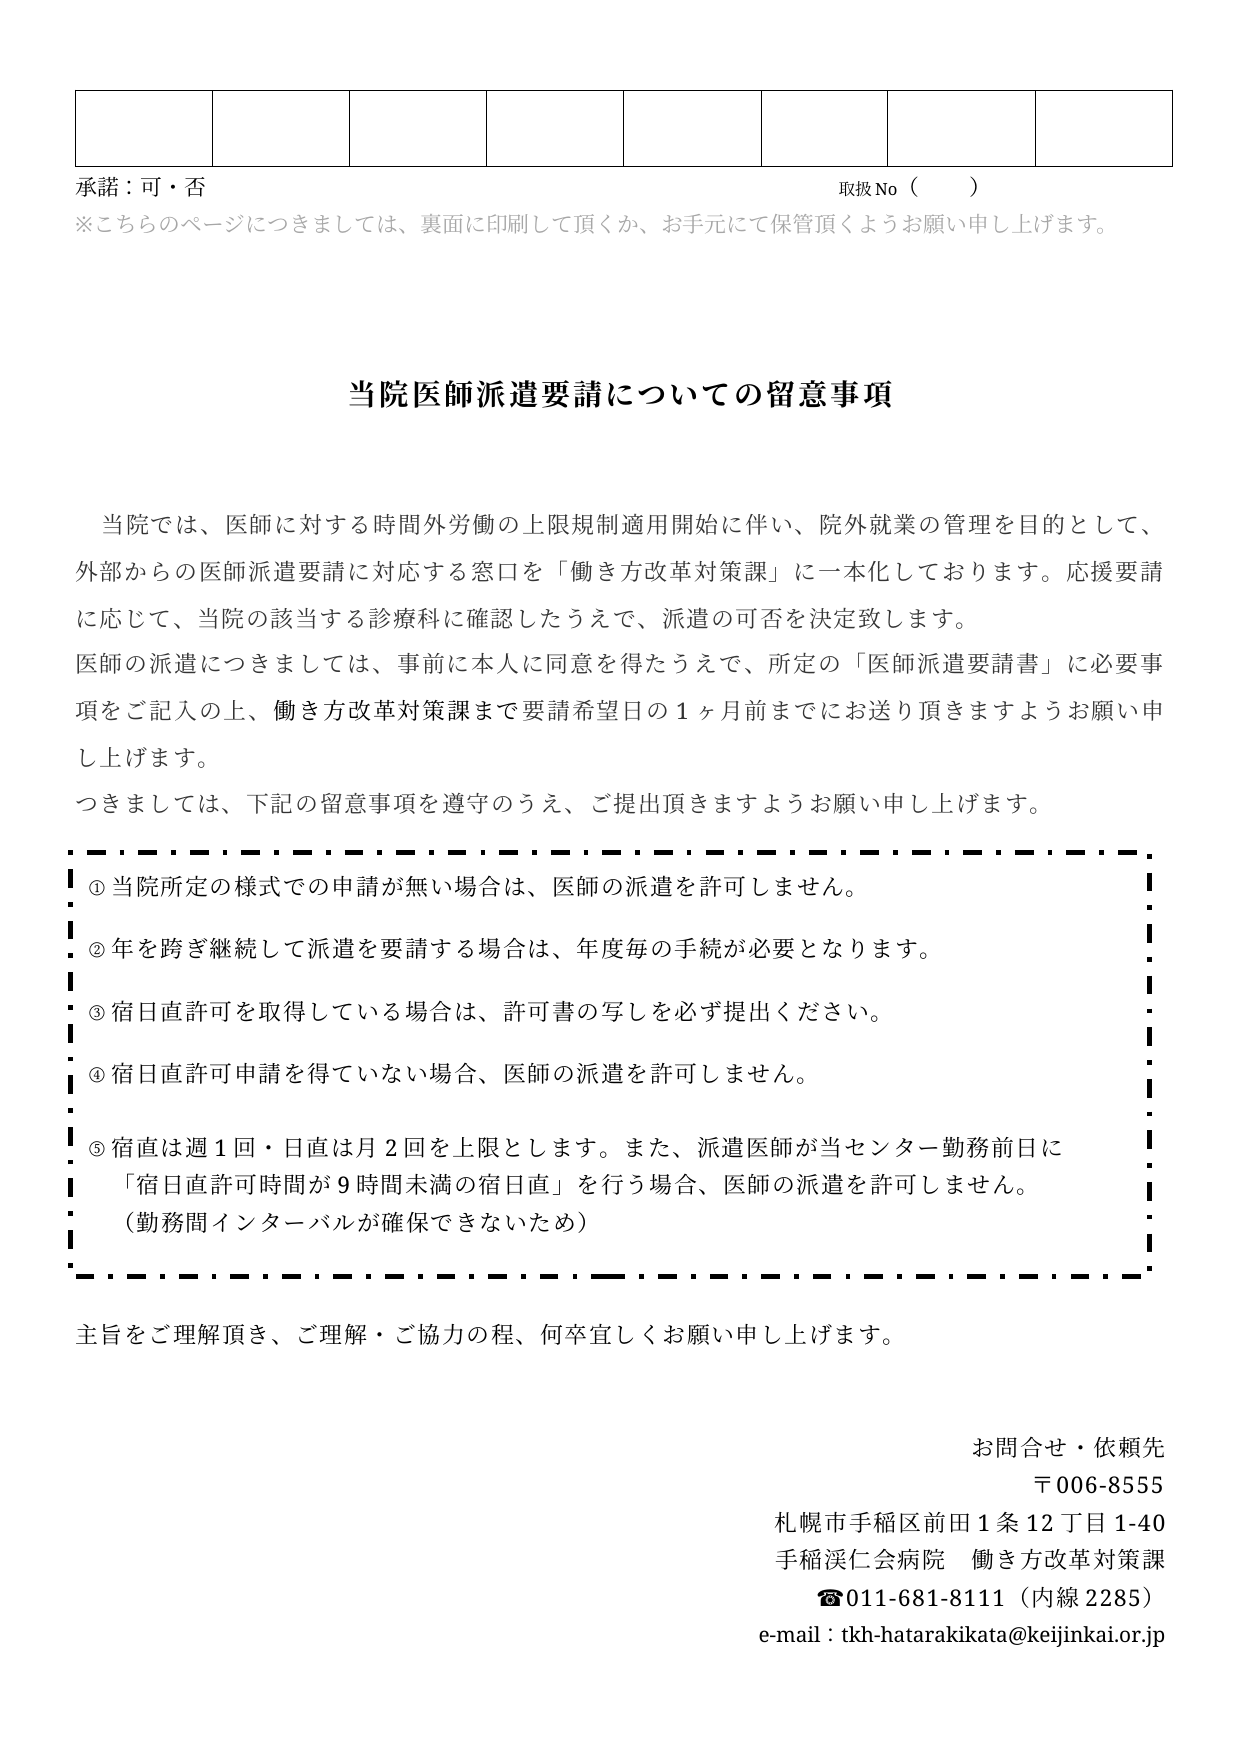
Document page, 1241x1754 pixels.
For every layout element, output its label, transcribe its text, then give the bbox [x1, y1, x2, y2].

list 主旨をご理解頂き、ご理解・ご協力の程、何卒宜しくお願い申し上げます。 [75, 1315, 1165, 1352]
list 「宿日直許可時間が9時間未満の宿日直」を行う場合、医師の派遣を許可しません。 [112, 1165, 1165, 1202]
text ※こちらのページにつきましては、裏面に印刷して頂くか、お手元にて保管頂くようお願い申し上げます。 [75, 205, 1165, 242]
list 〒006-8555 [162, 1465, 1165, 1502]
list 手稲渓仁会病院 働き方改革対策課 [162, 1540, 1165, 1577]
list ☎011-681-8111（内線2285） [162, 1577, 1165, 1615]
text 医師の派遣につきましては、事前に本人に同意を得たうえで、所定の「医師派遣要請書」に必要事項をご記入の上、働き方改革対策課まで要請希望日の1ヶ月前までにお送り頂きますようお願い申し上げます。 [75, 644, 1165, 776]
table_cell [487, 91, 623, 166]
table_cell [762, 91, 887, 166]
table_cell [888, 91, 1035, 166]
text 当院では、医師に対する時間外労働の上限規制適用開始に伴い、院外就業の管理を目的として、外部からの医師派遣要請に対応する窓口を「働き方改革対策課」に一本化しております。応援要請に応じて、当院の該当する診療科に確認したうえで、派遣の可否を決定致します。 [75, 505, 1165, 636]
table_cell [76, 91, 212, 166]
text 当院医師派遣要請についての留意事項 [75, 355, 1165, 430]
text ②年を跨ぎ継続して派遣を要請する場合は、年度毎の手続が必要となります。 [75, 929, 1165, 967]
list e-mail：tkh-hatarakikata@keijinkai.or.jp [75, 1615, 1165, 1652]
list お問合せ・依頼先 [162, 1427, 1165, 1465]
table_cell [350, 91, 486, 166]
table_cell [624, 91, 761, 166]
text ③宿日直許可を取得している場合は、許可書の写しを必ず提出ください。 [75, 992, 1165, 1029]
text ④宿日直許可申請を得ていない場合、医師の派遣を許可しません。 [75, 1054, 1165, 1091]
list 札幌市手稲区前田1条12丁目1-40 [162, 1502, 1165, 1540]
table_cell [1036, 91, 1172, 166]
list ⑤宿直は週1回・日直は月2回を上限とします。また、派遣医師が当センター勤務前日に [75, 1127, 1165, 1165]
table_cell [213, 91, 349, 166]
text 承諾：可・否 取扱No（ ） [75, 167, 1165, 205]
text つきましては、下記の留意事項を遵守のうえ、ご提出頂きますようお願い申し上げます。 [75, 784, 1165, 821]
list （勤務間インターバルが確保できないため） [112, 1202, 1165, 1240]
text ①当院所定の様式での申請が無い場合は、医師の派遣を許可しません。 [75, 867, 1165, 904]
